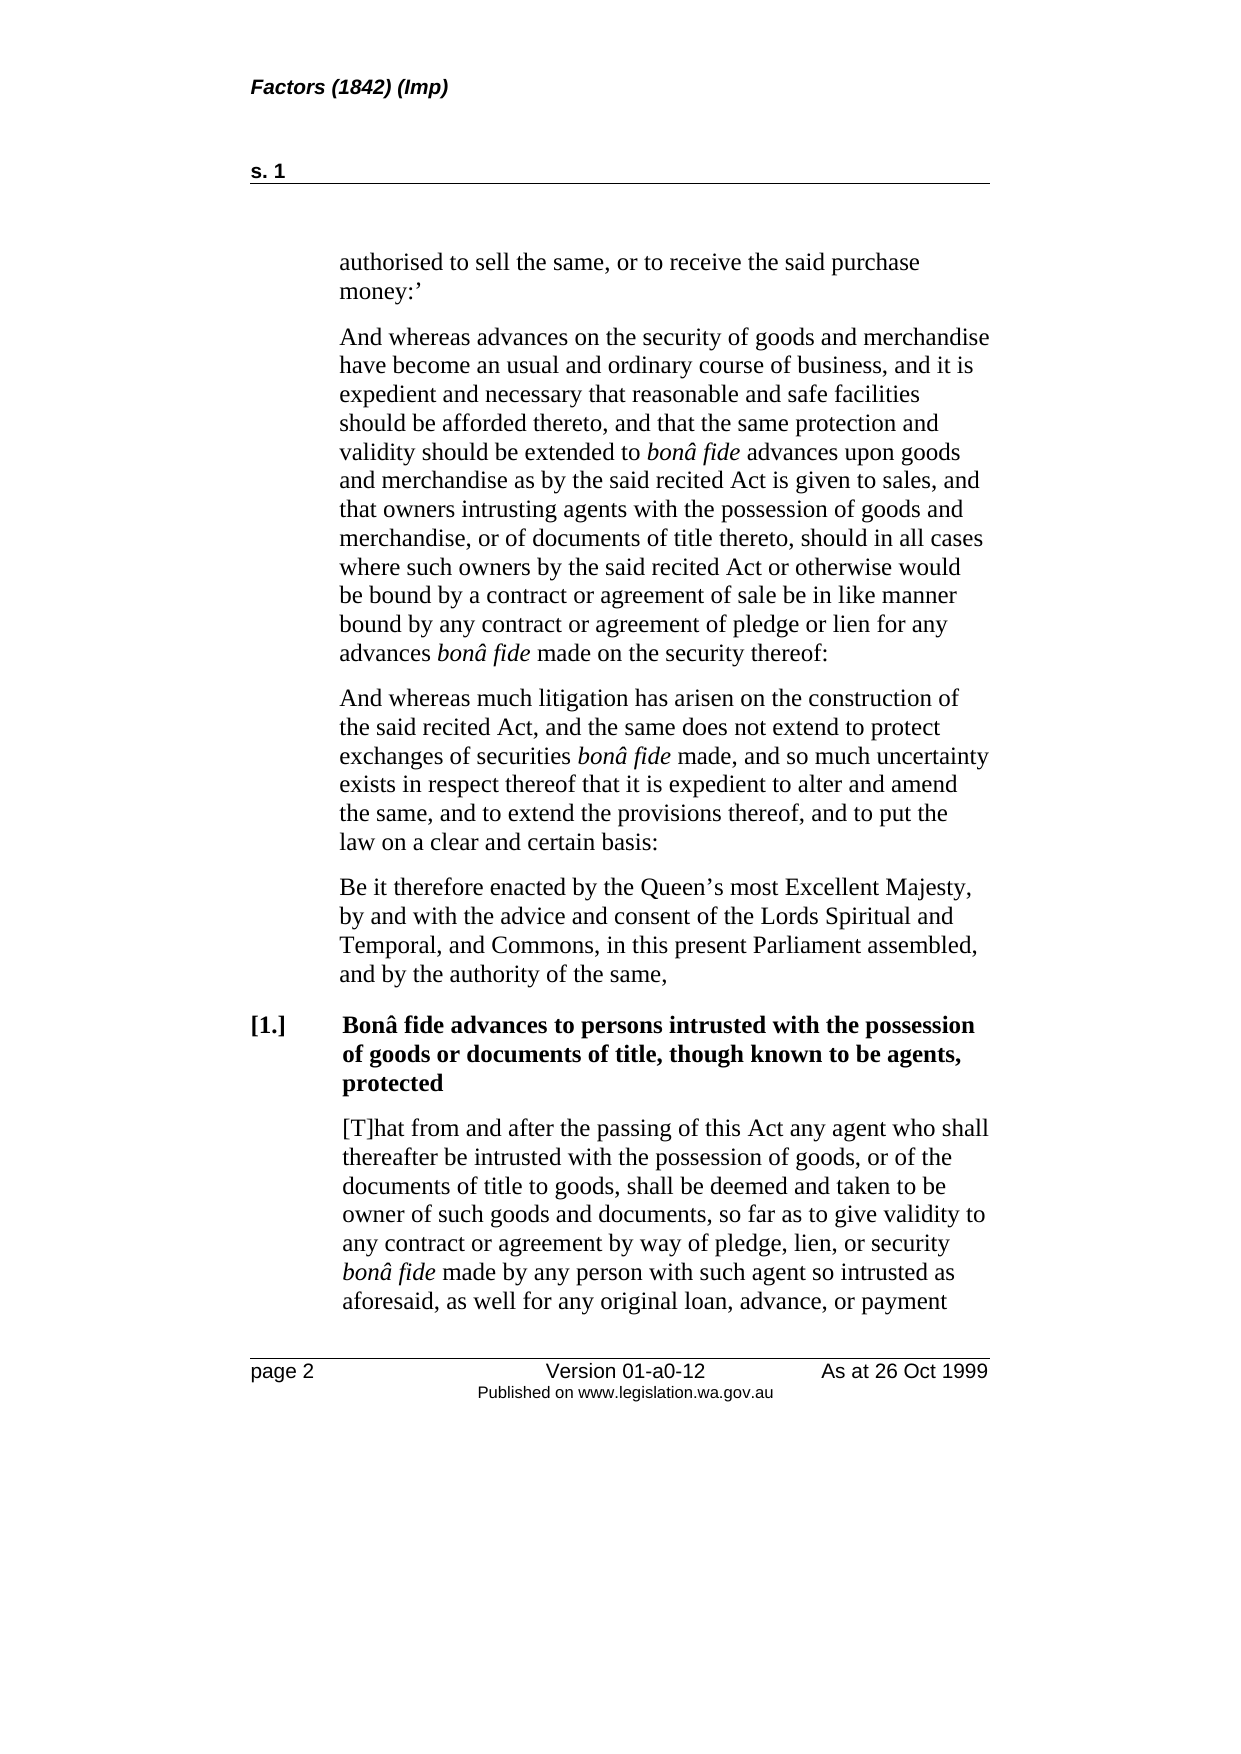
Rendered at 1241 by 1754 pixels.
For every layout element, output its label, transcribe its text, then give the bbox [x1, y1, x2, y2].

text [250, 1113, 990, 1314]
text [250, 247, 990, 305]
subtitle [1.] Bonâ fide advances to persons intrusted with the possession of goods or documents of title, though known to be agents, protected [250, 1010, 990, 1097]
text And whereas much litigation has arisen on the construction of the said recited Act, and the same does not extend to protect exchanges of securities bonâ fide made, and so much uncertainty exists in respect thereof that it is expedient to alter and amend the same, and to extend the provisions thereof, and to put the law on a clear and certain basis: [250, 683, 990, 856]
text Be it therefore enacted by the Queen’s most Excellent Majesty, by and with the advice and consent of the Lords Spiritual and Temporal, and Commons, in this present Parliament assembled, and by the authority of the same, [250, 872, 990, 987]
text And whereas advances on the security of goods and merchandise have become an usual and ordinary course of business, and it is expedient and necessary that reasonable and safe facilities should be afforded thereto, and that the same protection and validity should be extended to bonâ fide advances upon goods and merchandise as by the said recited Act is given to sales, and that owners intrusting agents with the possession of goods and merchandise, or of documents of title thereto, should in all cases where such owners by the said recited Act or otherwise would be bound by a contract or agreement of sale be in like manner bound by any contract or agreement of pledge or lien for any advances bonâ fide made on the security thereof: [250, 322, 990, 667]
